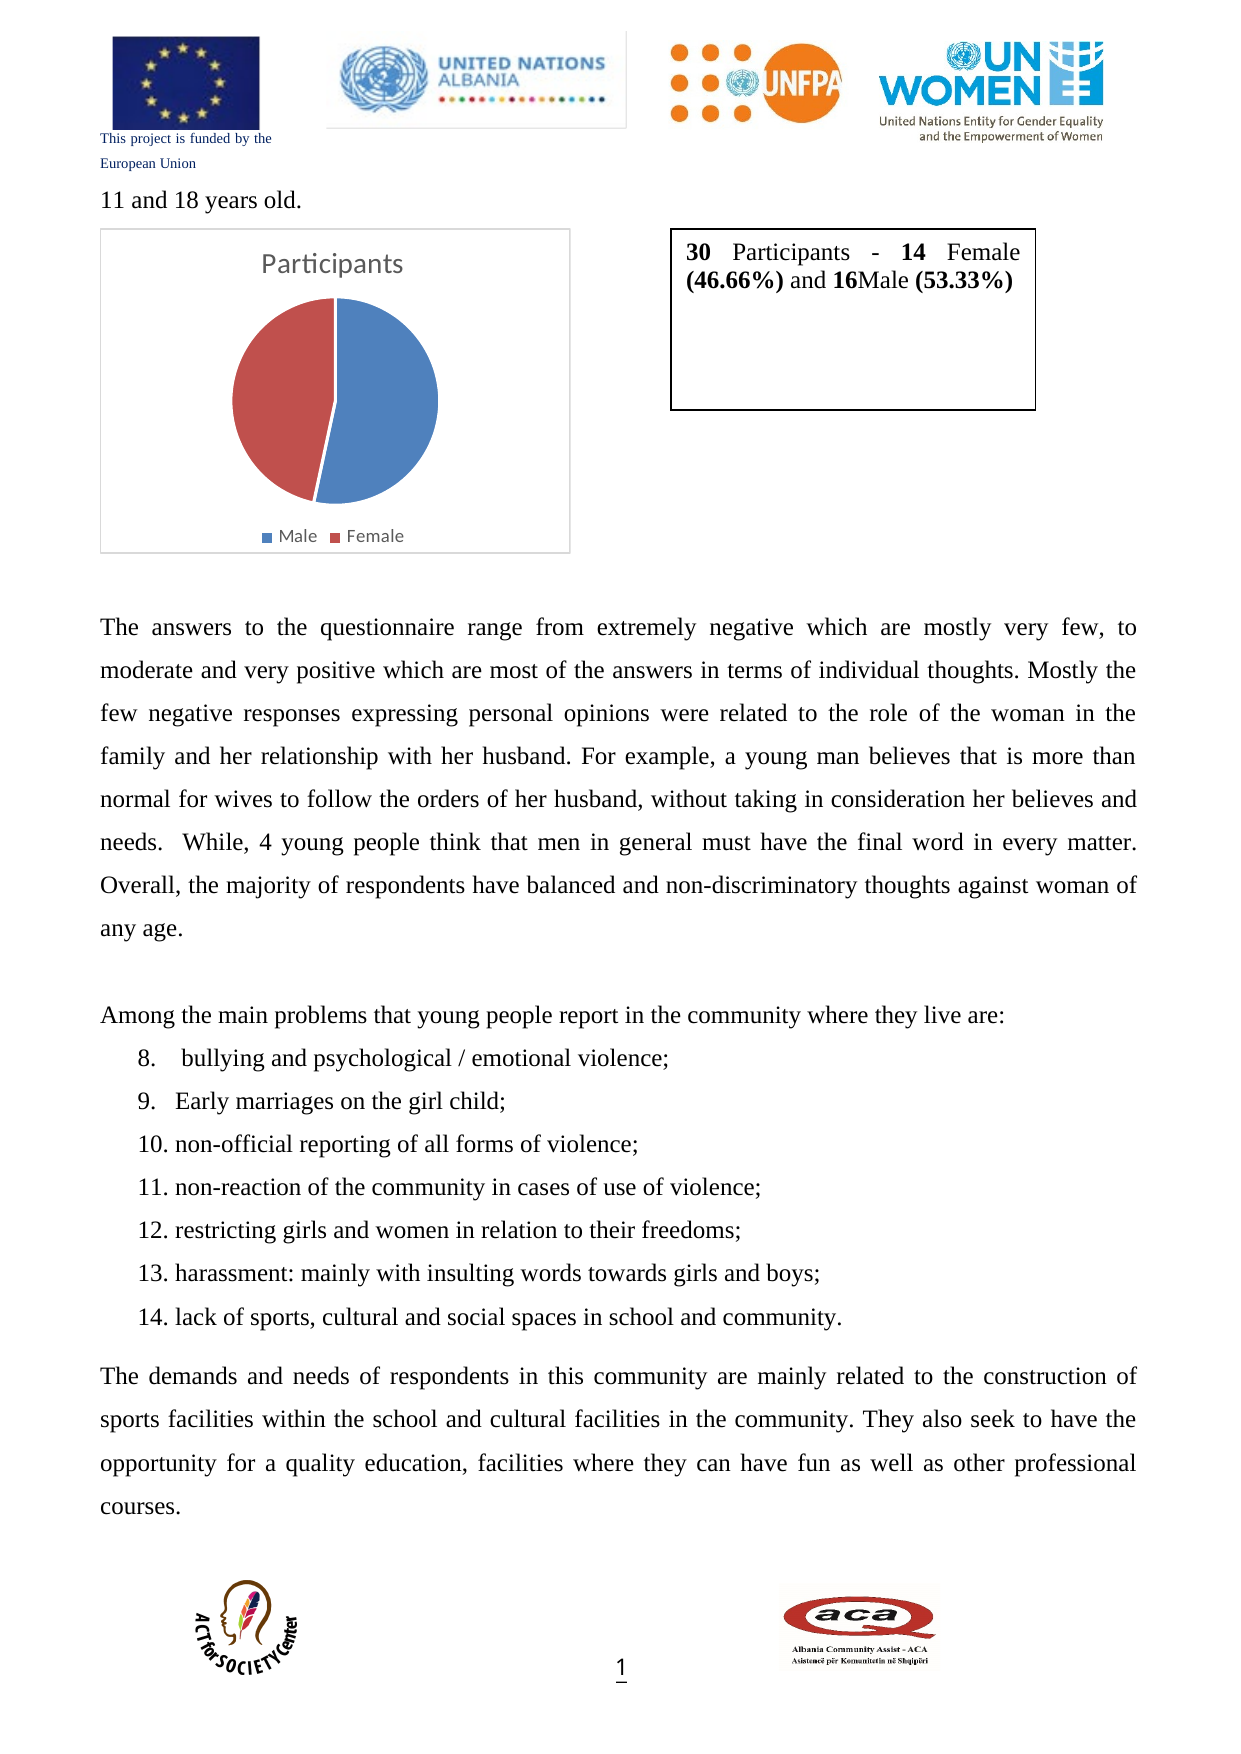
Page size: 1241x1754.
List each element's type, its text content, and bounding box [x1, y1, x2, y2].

picture [195, 1580, 297, 1675]
text The demands and needs of respondents in this community are mainly related to the construction of sports facilities within the school and cultural facilities in the community. They also seek to have the opportunity for a quality education, facilities where they can have fun as well as other professional courses. [100, 1361, 1138, 1519]
text Among the main problems that young people report in the community where they live are: [100, 957, 1138, 1028]
text The answers to the questionnaire range from extremely negative which are mostly very few, to moderate and very positive which are most of the answers in terms of individual thoughts. Mostly the few negative responses expressing personal opinions were related to the role of the woman in the family and her relationship with her husband. For example, a young man believes that is more than normal for wives to follow the orders of her husband, without taking in consideration her believes and needs. While, 4 young people think that men in general must have the final word in every matter. Overall, the majority of respondents have balanced and non-discriminatory thoughts against woman of any age. [100, 612, 1138, 942]
list bullying and psychological / emotional violence; [137, 1043, 1138, 1072]
list non-reaction of the community in cases of use of violence; [137, 1172, 1138, 1201]
list restricting girls and women in relation to their freedoms; [137, 1215, 1138, 1244]
list lack of sports, cultural and social spaces in school and community. [137, 1302, 1138, 1330]
picture [112, 35, 262, 130]
picture [668, 40, 849, 130]
picture [778, 1583, 941, 1671]
list harassment: mainly with insulting words towards girls and boys; [137, 1258, 1138, 1287]
list non-official reporting of all forms of violence; [137, 1129, 1138, 1158]
list Early marriages on the girl child; [137, 1086, 1138, 1115]
text The questionnaire in Kodovjat was completed by 30 young people, 16 girls and 14 boys aged between 11 and 18 years old. [100, 185, 1138, 214]
picture [326, 31, 628, 130]
picture [878, 41, 1104, 143]
